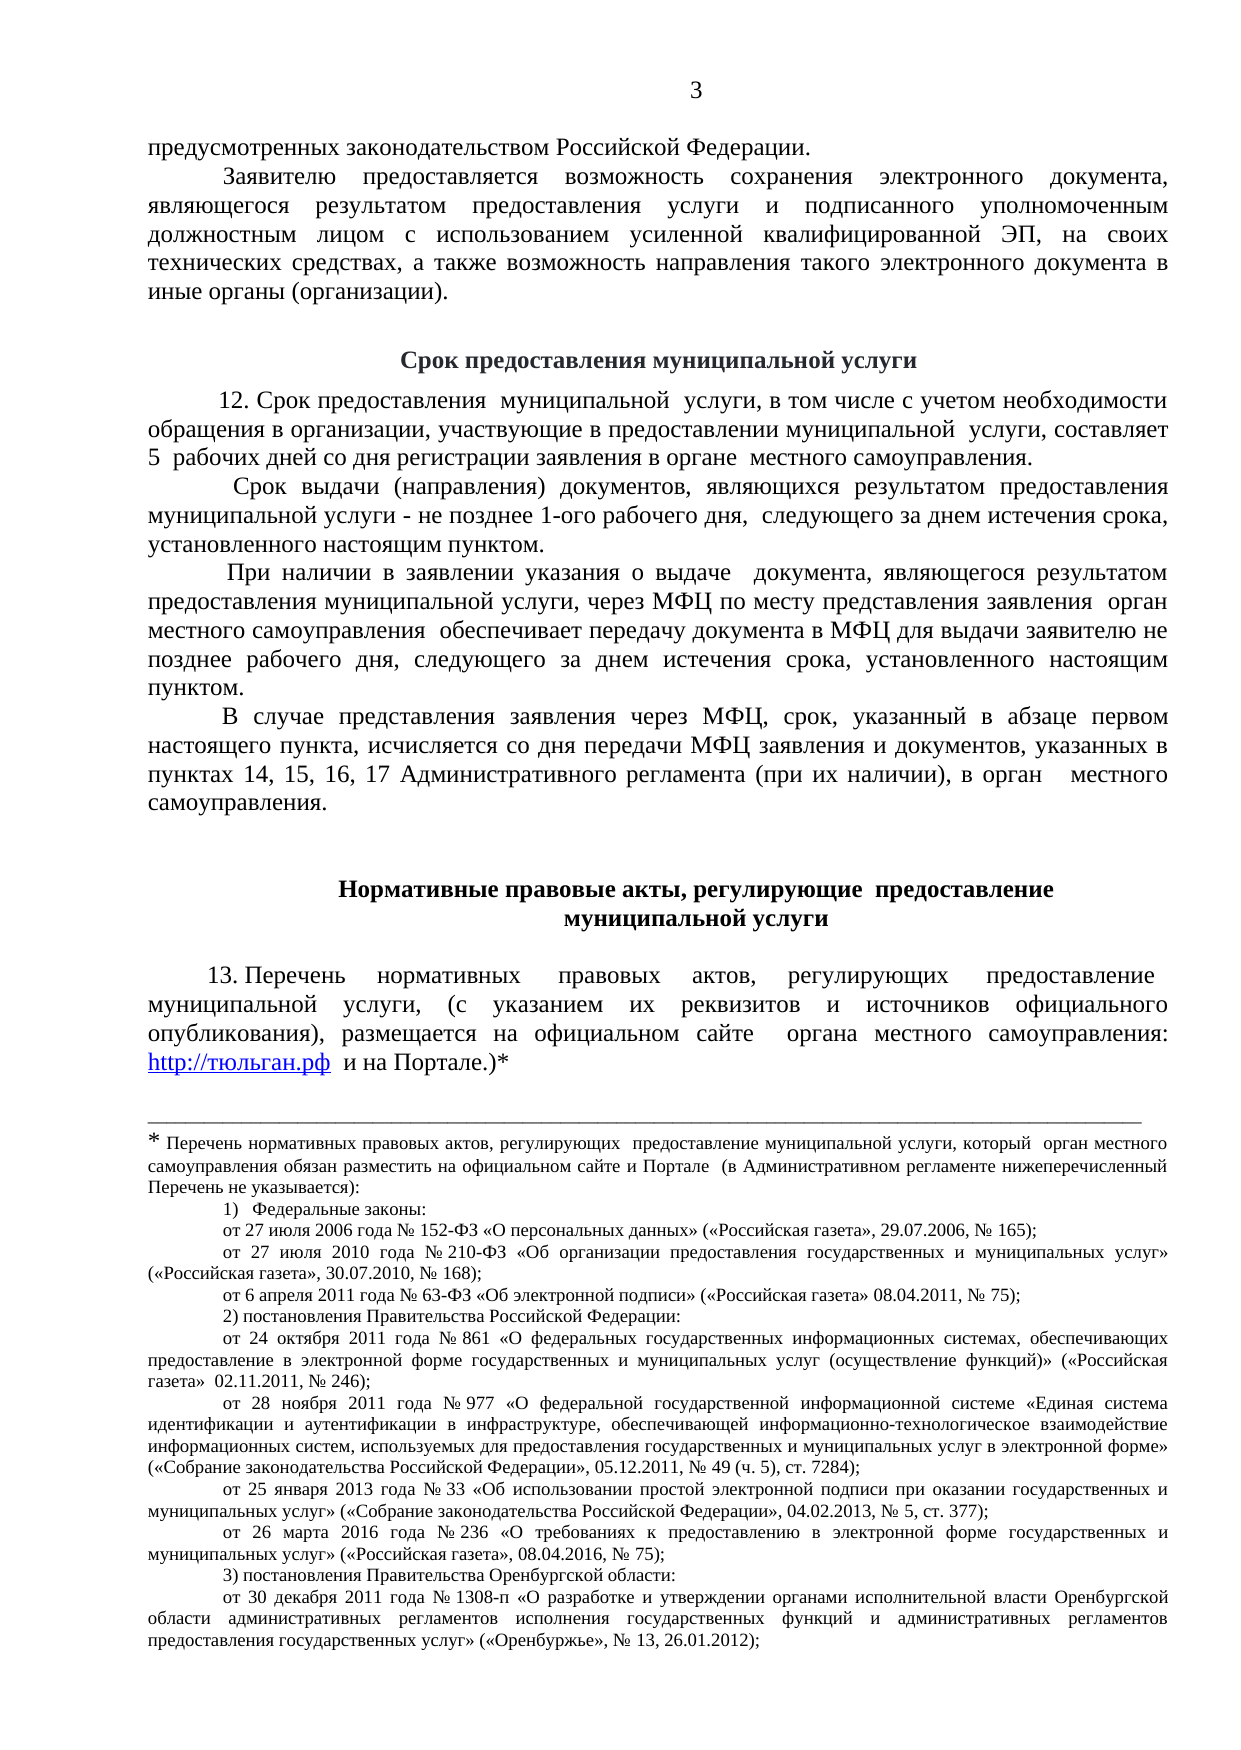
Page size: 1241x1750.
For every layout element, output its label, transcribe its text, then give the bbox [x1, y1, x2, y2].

text от 25 января 2013 года № 33 «Об использовании простой электронной подписи при оказании государственных и муниципальных услуг» («Собрание законодательства Российской Федерации», 04.02.2013, № 5, ст. 377); [148, 1478, 1169, 1521]
text 13. Перечень нормативных правовых актов, регулирующих предоставление [207, 960, 1169, 989]
text Срок выдачи (направления) документов, являющихся результатом предоставления муниципальной услуги - не позднее 1-ого рабочего дня, следующего за днем истечения срока, установленного настоящим пунктом. [148, 471, 1169, 557]
text муниципальной услуги [148, 903, 1169, 931]
text Заявителю предоставляется возможность сохранения электронного документа, являющегося результатом предоставления услуги и подписанного уполномоченным должностным лицом с использованием усиленной квалифицированной ЭП, на своих технических средствах, а также возможность направления такого электронного документа в иные органы (организации). [148, 161, 1169, 305]
text от 6 апреля 2011 года № 63-ФЗ «Об электронной подписи» («Российская газета» 08.04.2011, № 75); [148, 1284, 1169, 1305]
text * Перечень нормативных правовых актов, регулирующих предоставление муниципальной услуги, который орган местного самоуправления обязан разместить на официальном сайте и Портале (в Административном регламенте нижеперечисленный Перечень не указывается): [148, 1126, 1169, 1198]
subtitle Срок предоставления муниципальной услуги [148, 345, 1169, 374]
text муниципальной услуги, (с указанием их реквизитов и источников официального опубликования), размещается на официальном сайте органа местного самоуправления: http://тюльган.рф и на Портале.)* [148, 989, 1169, 1075]
text 2) постановления Правительства Российской Федерации: [148, 1305, 1169, 1327]
text от 27 июля 2006 года № 152-ФЗ «О персональных данных» («Российская газета», 29.07.2006, № 165); [148, 1219, 1169, 1241]
text 12. Срок предоставления муниципальной услуги, в том числе с учетом необходимости обращения в организации, участвующие в предоставлении муниципальной услуги, составляет 5 рабочих дней со дня регистрации заявления в органе местного самоуправления. [148, 385, 1169, 471]
text При наличии в заявлении указания о выдаче документа, являющегося результатом предоставления муниципальной услуги, через МФЦ по месту представления заявления орган местного самоуправления обеспечивает передачу документа в МФЦ для выдачи заявителю не позднее рабочего дня, следующего за днем истечения срока, установленного настоящим пунктом. [148, 557, 1169, 701]
text __________________________________________________________________________________________________________ [148, 1104, 1169, 1126]
text от 30 декабря 2011 года № 1308-п «О разработке и утверждении органами исполнительной власти Оренбургской области административных регламентов исполнения государственных функций и административных регламентов предоставления государственных услуг» («Оренбуржье», № 13, 26.01.2012); [148, 1586, 1169, 1650]
text 1) Федеральные законы: [148, 1198, 1169, 1219]
text Нормативные правовые акты, регулирующие предоставление [148, 874, 1169, 903]
text от 26 марта 2016 года № 236 «О требованиях к предоставлению в электронной форме государственных и муниципальных услуг» («Российская газета», 08.04.2016, № 75); [148, 1521, 1169, 1564]
text В случае представления заявления через МФЦ, срок, указанный в абзаце первом настоящего пункта, исчисляется со дня передачи МФЦ заявления и документов, указанных в пунктах 14, 15, 16, 17 Административного регламента (при их наличии), в орган местного самоуправления. [148, 701, 1169, 816]
text от 27 июля 2010 года № 210-ФЗ «Об организации предоставления государственных и муниципальных услуг» («Российская газета», 30.07.2010, № 168); [148, 1241, 1169, 1284]
text от 28 ноября 2011 года № 977 «О федеральной государственной информационной системе «Единая система идентификации и аутентификации в инфраструктуре, обеспечивающей информационно-технологическое взаимодействие информационных систем, используемых для предоставления государственных и муниципальных услуг в электронной форме» («Собрание законодательства Российской Федерации», 05.12.2011, № 49 (ч. 5), ст. 7284); [148, 1392, 1169, 1478]
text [148, 132, 1169, 161]
text 3) постановления Правительства Оренбургской области: [148, 1564, 1169, 1586]
text от 24 октября 2011 года № 861 «О федеральных государственных информационных системах, обеспечивающих предоставление в электронной форме государственных и муниципальных услуг (осуществление функций)» («Российская газета» 02.11.2011, № 246); [148, 1327, 1169, 1392]
